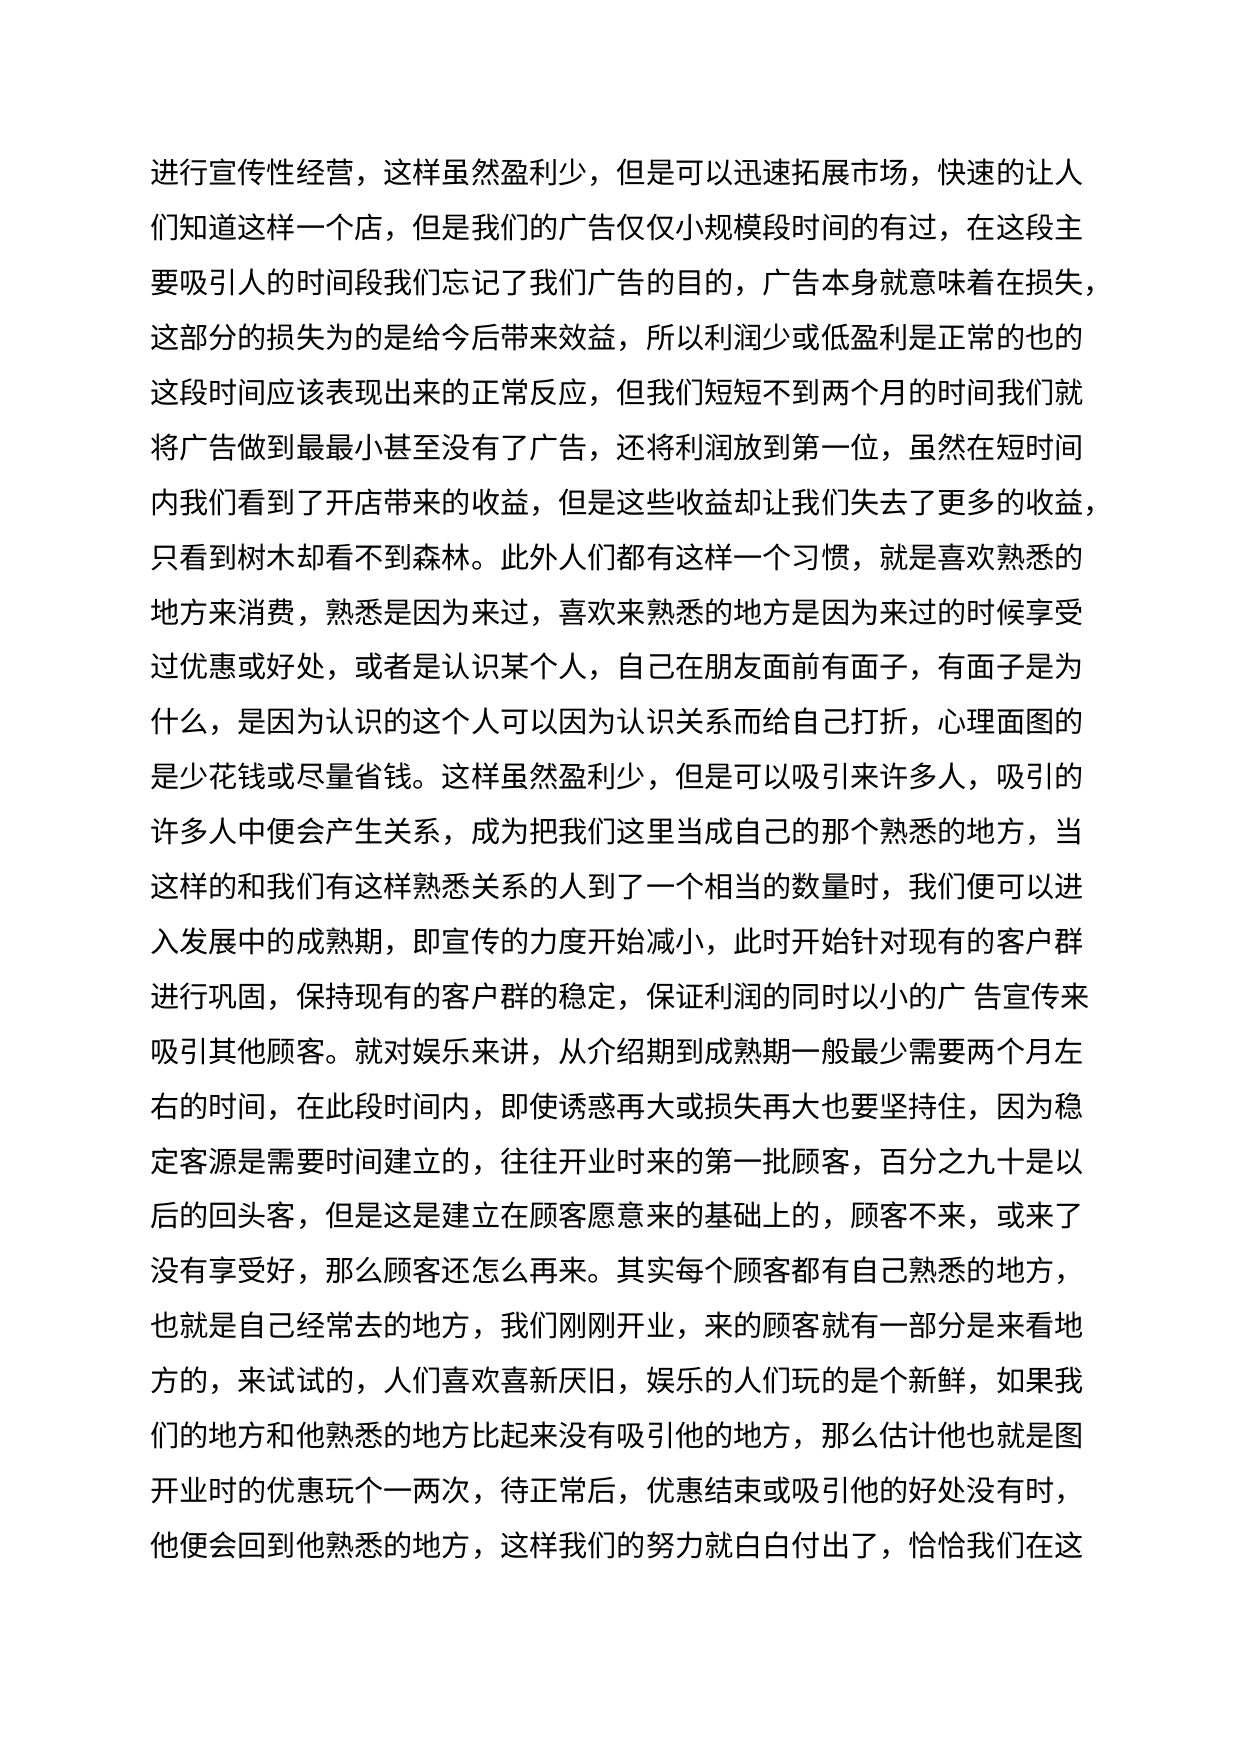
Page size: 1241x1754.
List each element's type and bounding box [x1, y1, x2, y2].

text [150, 150, 1090, 1565]
